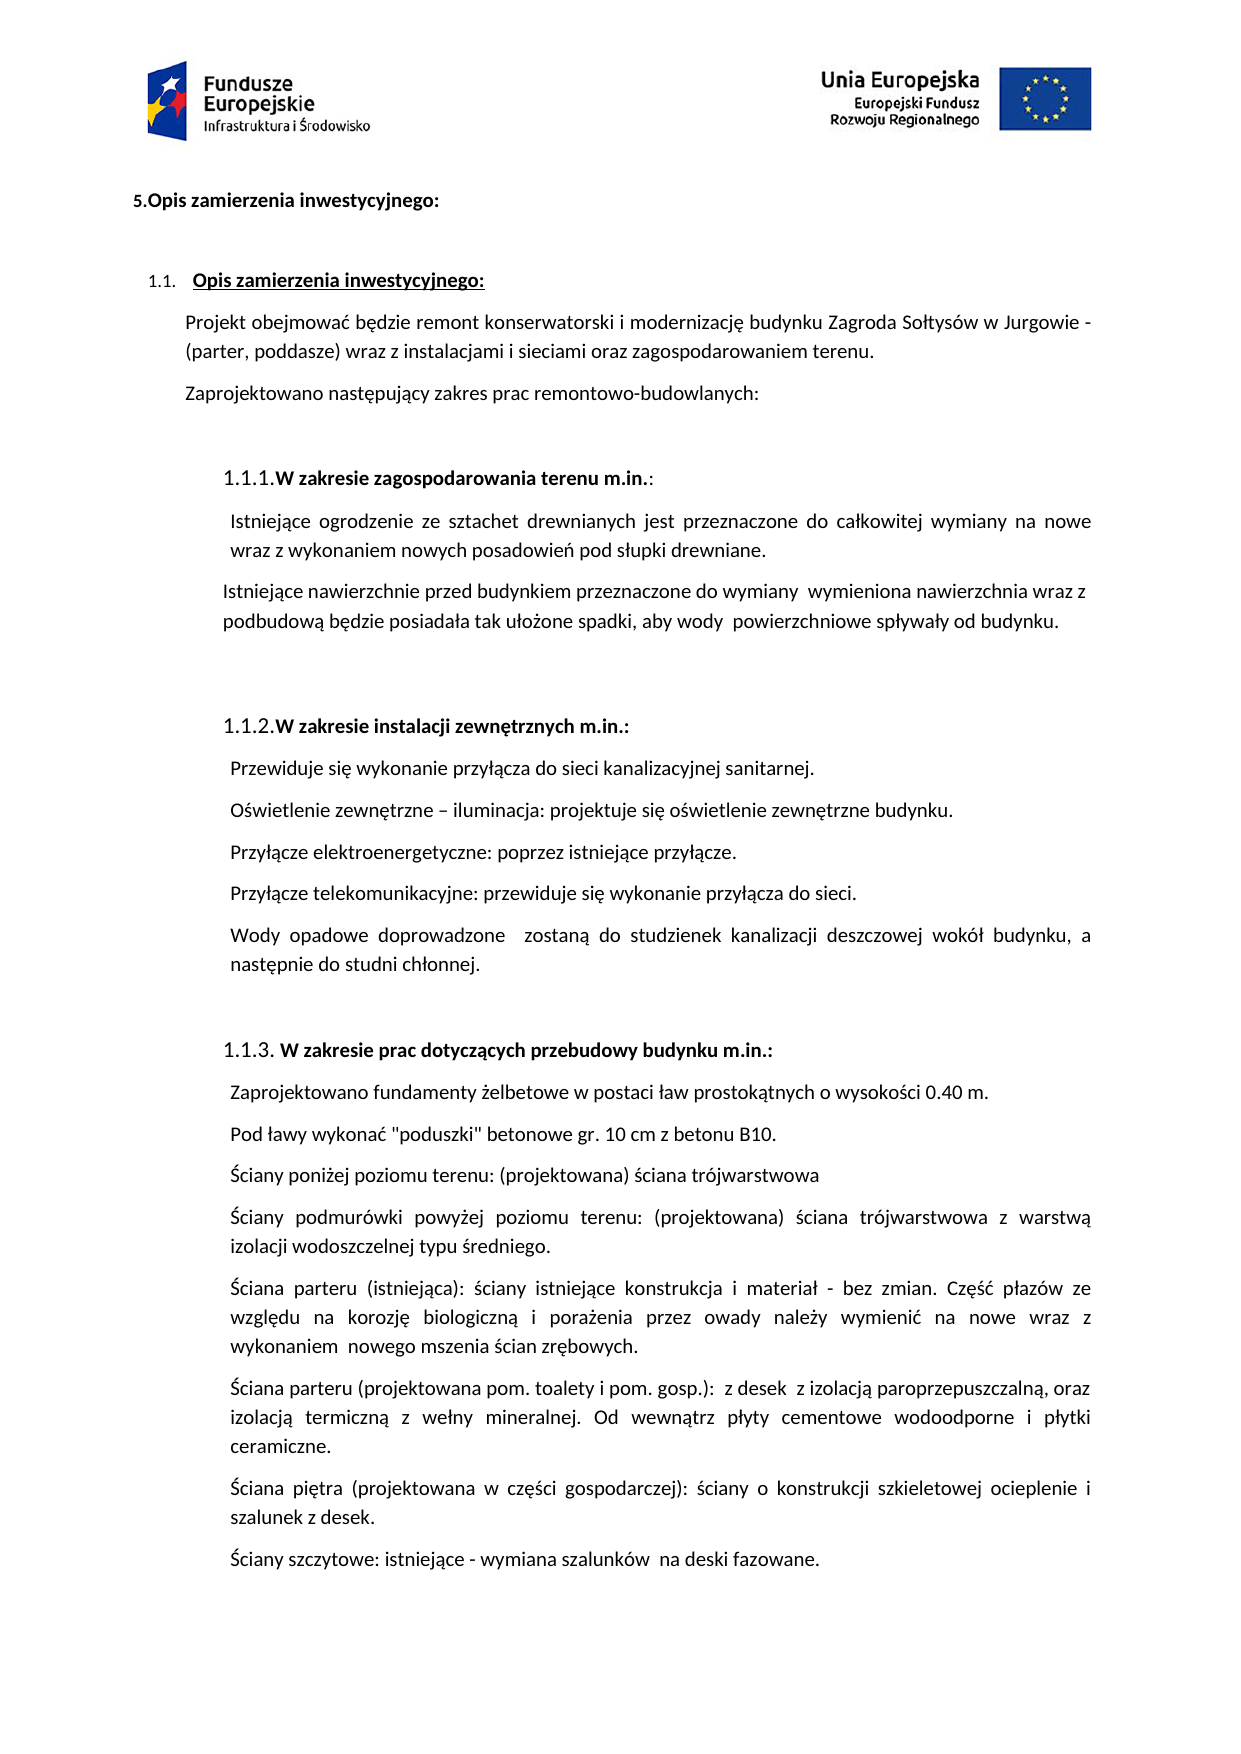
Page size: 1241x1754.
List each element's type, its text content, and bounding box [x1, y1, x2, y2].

list Ściany szczytowe: istniejące - wymiana szalunków na deski fazowane. [230, 1546, 1093, 1571]
list Opis zamierzenia inwestycyjnego: [133, 188, 1093, 213]
list Zaprojektowano fundamenty żelbetowe w postaci ław prostokątnych o wysokości 0.40 m. [230, 1079, 1093, 1105]
list W zakresie zagospodarowania terenu m.in.: [223, 463, 1093, 491]
list Istniejące nawierzchnie przed budynkiem przeznaczone do wymiany wymieniona nawierzchnia wraz z podbudową będzie posiadała tak ułożone spadki, aby wody powierzchniowe spływały od budynku. [223, 579, 1093, 633]
list Opis zamierzenia inwestycyjnego: [148, 267, 1093, 293]
list Ściana parteru (istniejąca): ściany istniejące konstrukcja i materiał - bez zmian. Część płazów ze względu na korozję biologiczną i porażenia przez owady należy wymienić na nowe wraz z wykonaniem nowego mszenia ścian zrębowych. [230, 1275, 1093, 1359]
list Ściany podmurówki powyżej poziomu terenu: (projektowana) ściana trójwarstwowa z warstwą izolacji wodoszczelnej typu średniego. [230, 1204, 1093, 1259]
list Pod ławy wykonać "poduszki" betonowe gr. 10 cm z betonu B10. [230, 1121, 1093, 1146]
list Przyłącze telekomunikacyjne: przewiduje się wykonanie przyłącza do sieci. [230, 881, 1093, 906]
list W zakresie instalacji zewnętrznych m.in.: [223, 711, 1093, 739]
list Projekt obejmować będzie remont konserwatorski i modernizację budynku Zagroda Sołtysów w Jurgowie - (parter, poddasze) wraz z instalacjami i sieciami oraz zagospodarowaniem terenu. [185, 309, 1093, 363]
list Ściana parteru (projektowana pom. toalety i pom. gosp.): z desek z izolacją paroprzepuszczalną, oraz izolacją termiczną z wełny mineralnej. Od wewnątrz płyty cementowe wodoodporne i płytki ceramiczne. [230, 1375, 1093, 1459]
list Ściana piętra (projektowana w części gospodarczej): ściany o konstrukcji szkieletowej ocieplenie i szalunek z desek. [230, 1475, 1093, 1530]
list W zakresie prac dotyczących przebudowy budynku m.in.: [223, 1035, 1093, 1063]
list Zaprojektowano następujący zakres prac remontowo-budowlanych: [185, 380, 1093, 405]
list Ściany poniżej poziomu terenu: (projektowana) ściana trójwarstwowa [230, 1163, 1093, 1188]
list Oświetlenie zewnętrzne – iluminacja: projektuje się oświetlenie zewnętrzne budynku. [230, 797, 1093, 823]
list Przewiduje się wykonanie przyłącza do sieci kanalizacyjnej sanitarnej. [230, 756, 1093, 781]
picture [147, 43, 1092, 150]
list Wody opadowe doprowadzone zostaną do studzienek kanalizacji deszczowej wokół budynku, a następnie do studni chłonnej. [230, 922, 1093, 977]
list Istniejące ogrodzenie ze sztachet drewnianych jest przeznaczone do całkowitej wymiany na nowe wraz z wykonaniem nowych posadowień pod słupki drewniane. [230, 508, 1093, 562]
list Przyłącze elektroenergetyczne: poprzez istniejące przyłącze. [230, 839, 1093, 864]
